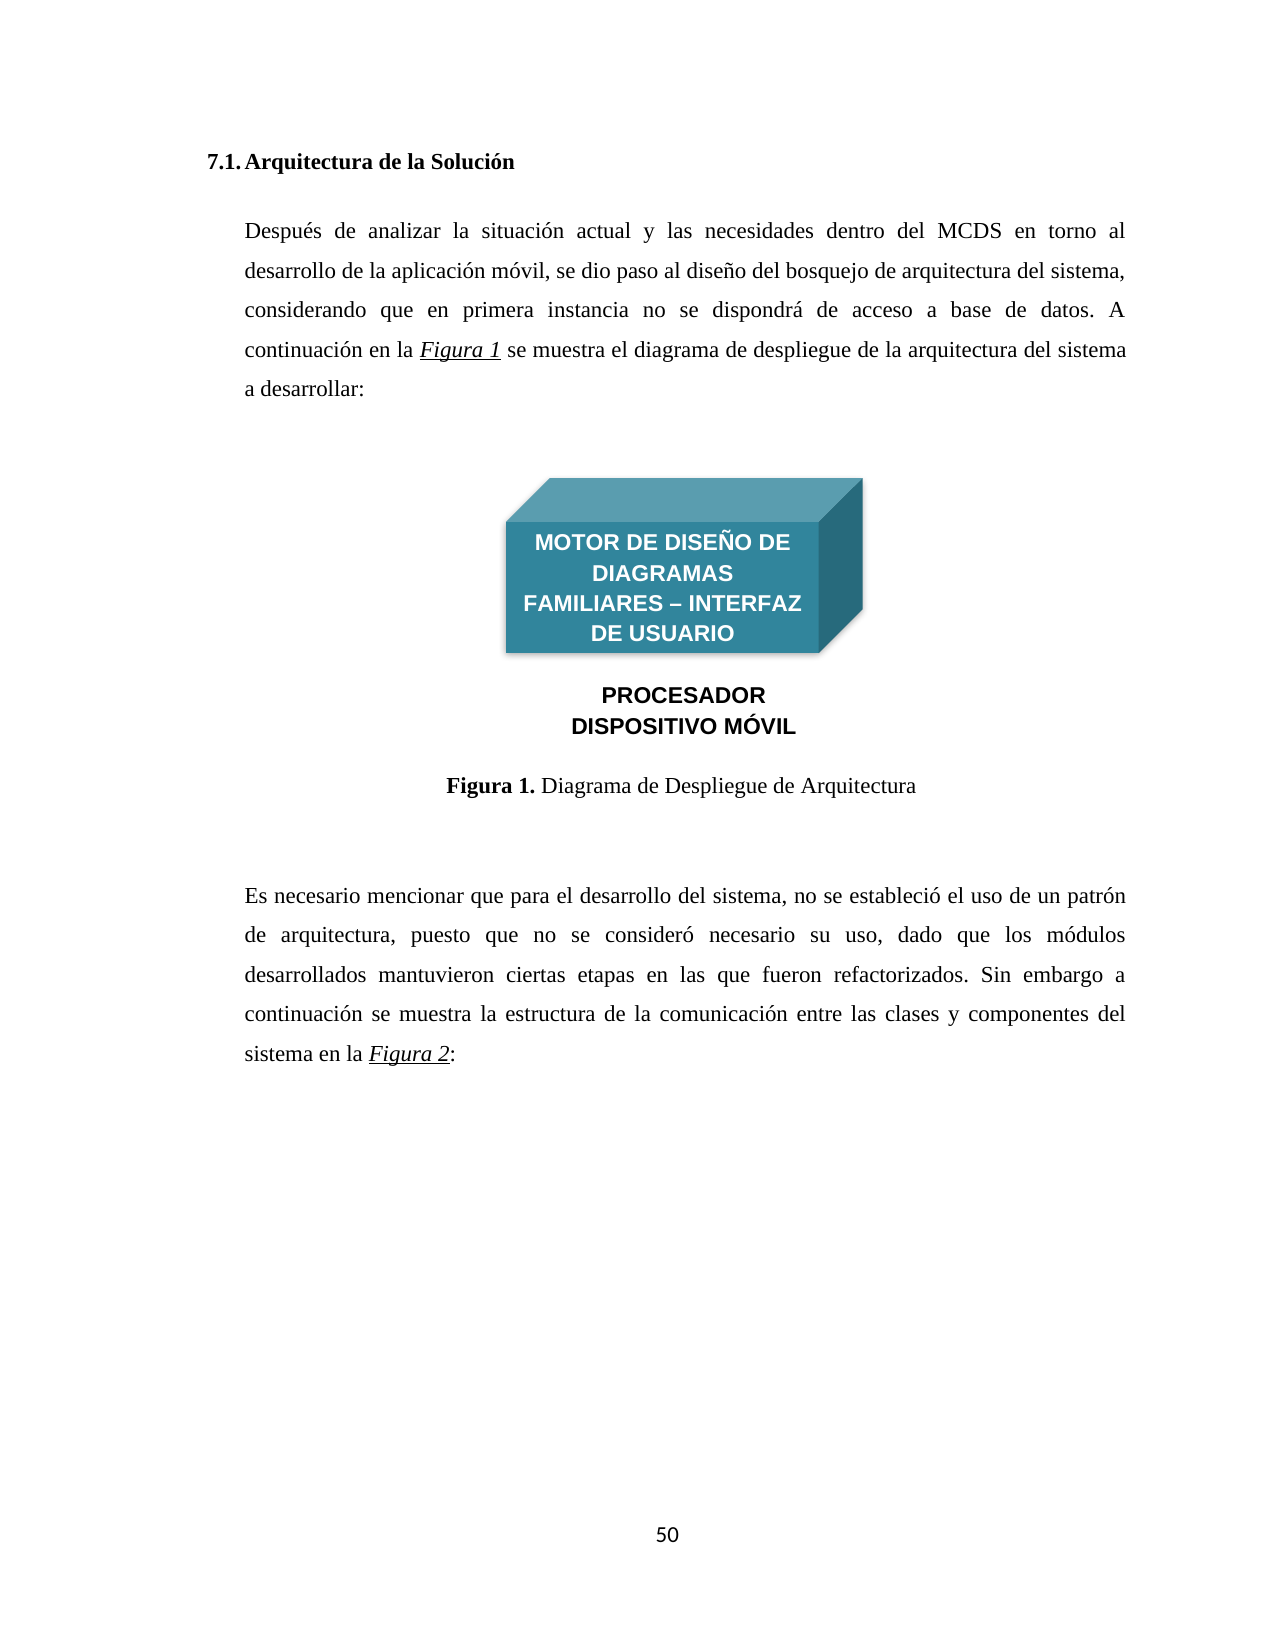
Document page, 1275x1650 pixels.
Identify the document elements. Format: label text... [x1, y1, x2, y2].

list Después de analizar la situación actual y las necesidades dentro del MCDS en torno al desarrollo de la aplicación móvil, se dio paso al diseño del bosquejo de arquitectura del sistema, considerando que en primera instancia no se dispondrá de acceso a base de datos. A continuación en la Figura 1 se muestra el diagrama de despliegue de la arquitectura del sistema a desarrollar: [244, 217, 1127, 402]
text Es necesario mencionar que para el desarrollo del sistema, no se estableció el uso de un patrón de arquitectura, puesto que no se consideró necesario su uso, dado que los módulos desarrollados mantuvieron ciertas etapas en las que fueron refactorizados. Sin embargo a continuación se muestra la estructura de la comunicación entre las clases y componentes del sistema en la Figura 2: [244, 882, 1127, 1066]
subtitle Arquitectura de la Solución [207, 148, 1127, 174]
